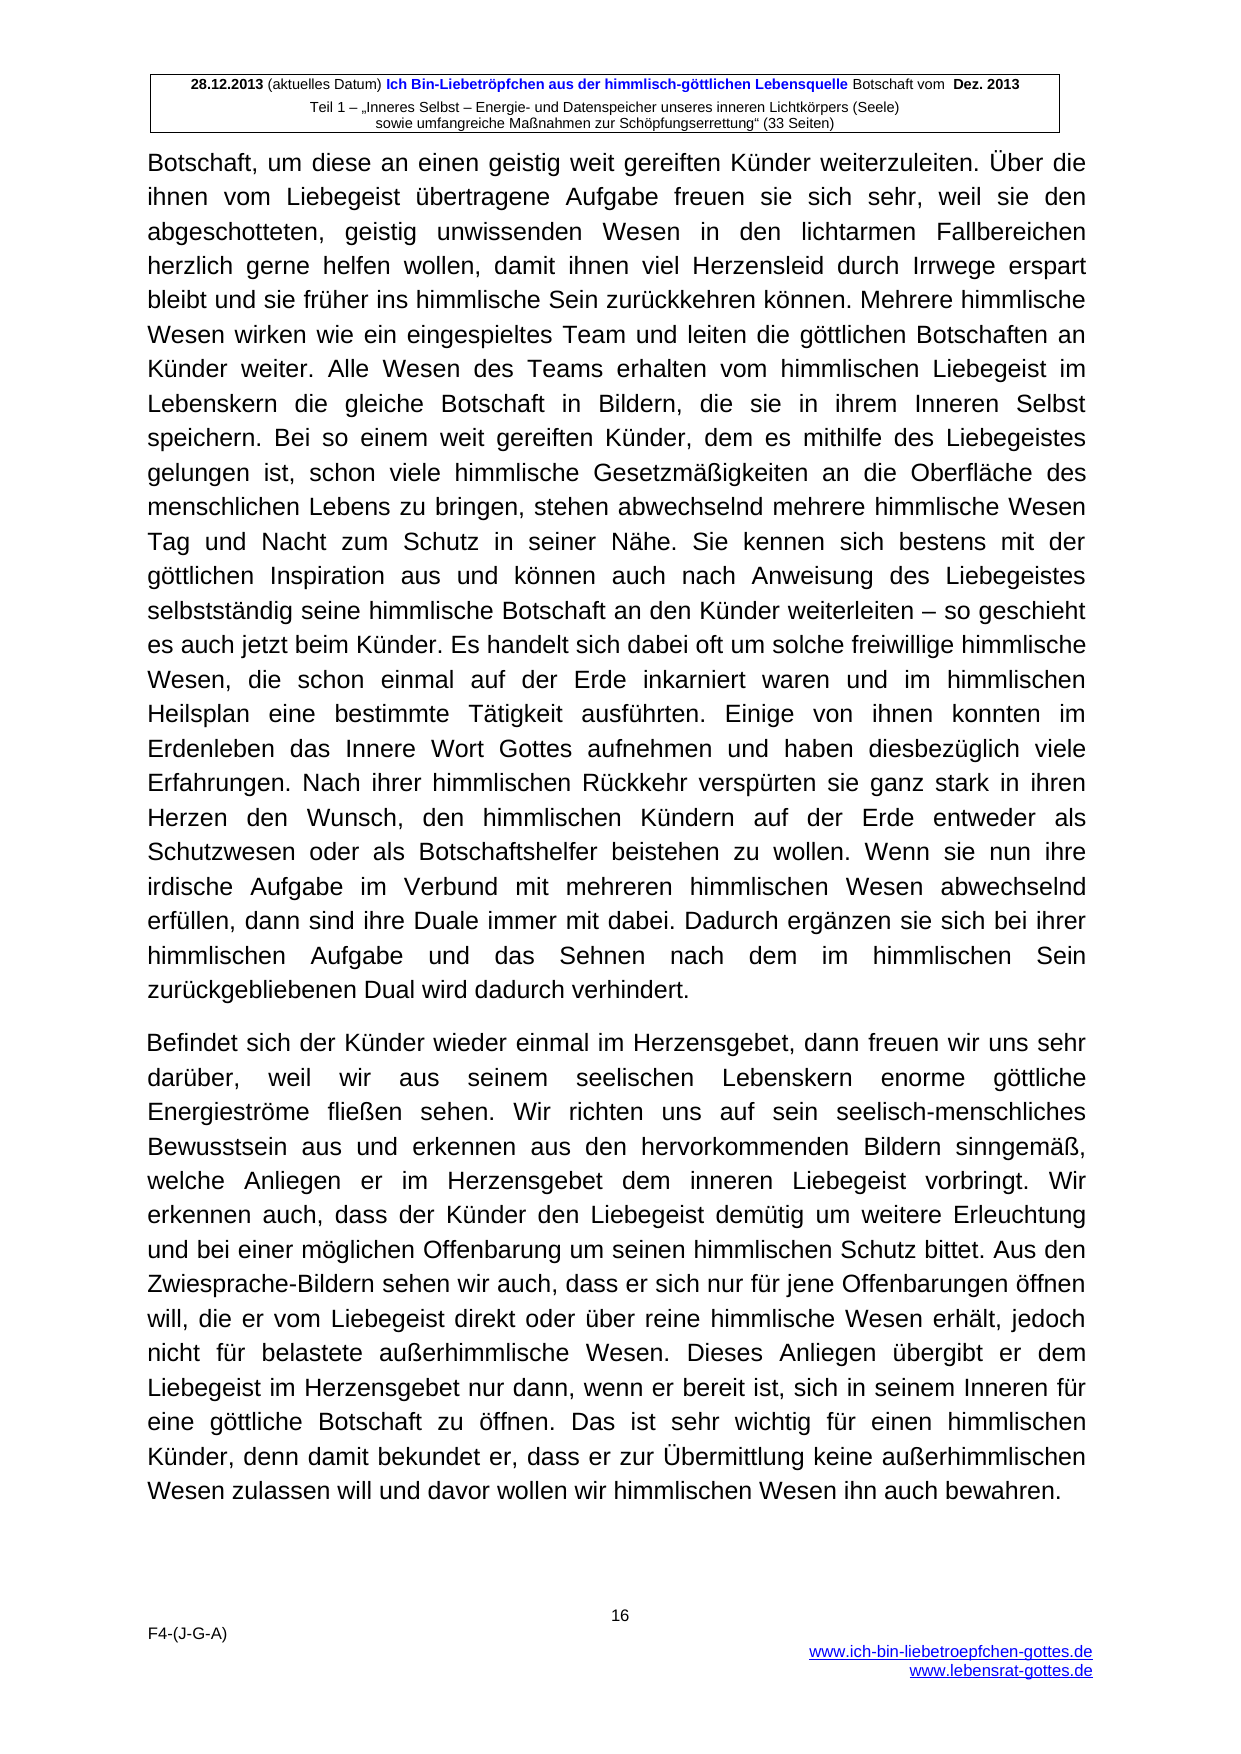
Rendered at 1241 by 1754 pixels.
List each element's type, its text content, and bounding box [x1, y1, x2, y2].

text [146, 148, 1088, 1004]
text Befindet sich der Künder wieder einmal im Herzensgebet, dann freuen wir uns sehr darüber, weil wir aus seinem seelischen Lebenskern enorme göttliche Energieströme fließen sehen. Wir richten uns auf sein seelisch-menschliches Bewusstsein aus und erkennen aus den hervorkommenden Bildern sinngemäß, welche Anliegen er im Herzensgebet dem inneren Liebegeist vorbringt. Wir erkennen auch, dass der Künder den Liebegeist demütig um weitere Erleuchtung und bei einer möglichen Offenbarung um seinen himmlischen Schutz bittet. Aus den Zwiesprache-Bildern sehen wir auch, dass er sich nur für jene Offenbarungen öffnen will, die er vom Liebegeist direkt oder über reine himmlische Wesen erhält, jedoch nicht für belastete außerhimmlische Wesen. Dieses Anliegen übergibt er dem Liebegeist im Herzensgebet nur dann, wenn er bereit ist, sich in seinem Inneren für eine göttliche Botschaft zu öffnen. Das ist sehr wichtig für einen himmlischen Künder, denn damit bekundet er, dass er zur Übermittlung keine außerhimmlischen Wesen zulassen will und davor wollen wir himmlischen Wesen ihn auch bewahren. [146, 1028, 1088, 1505]
